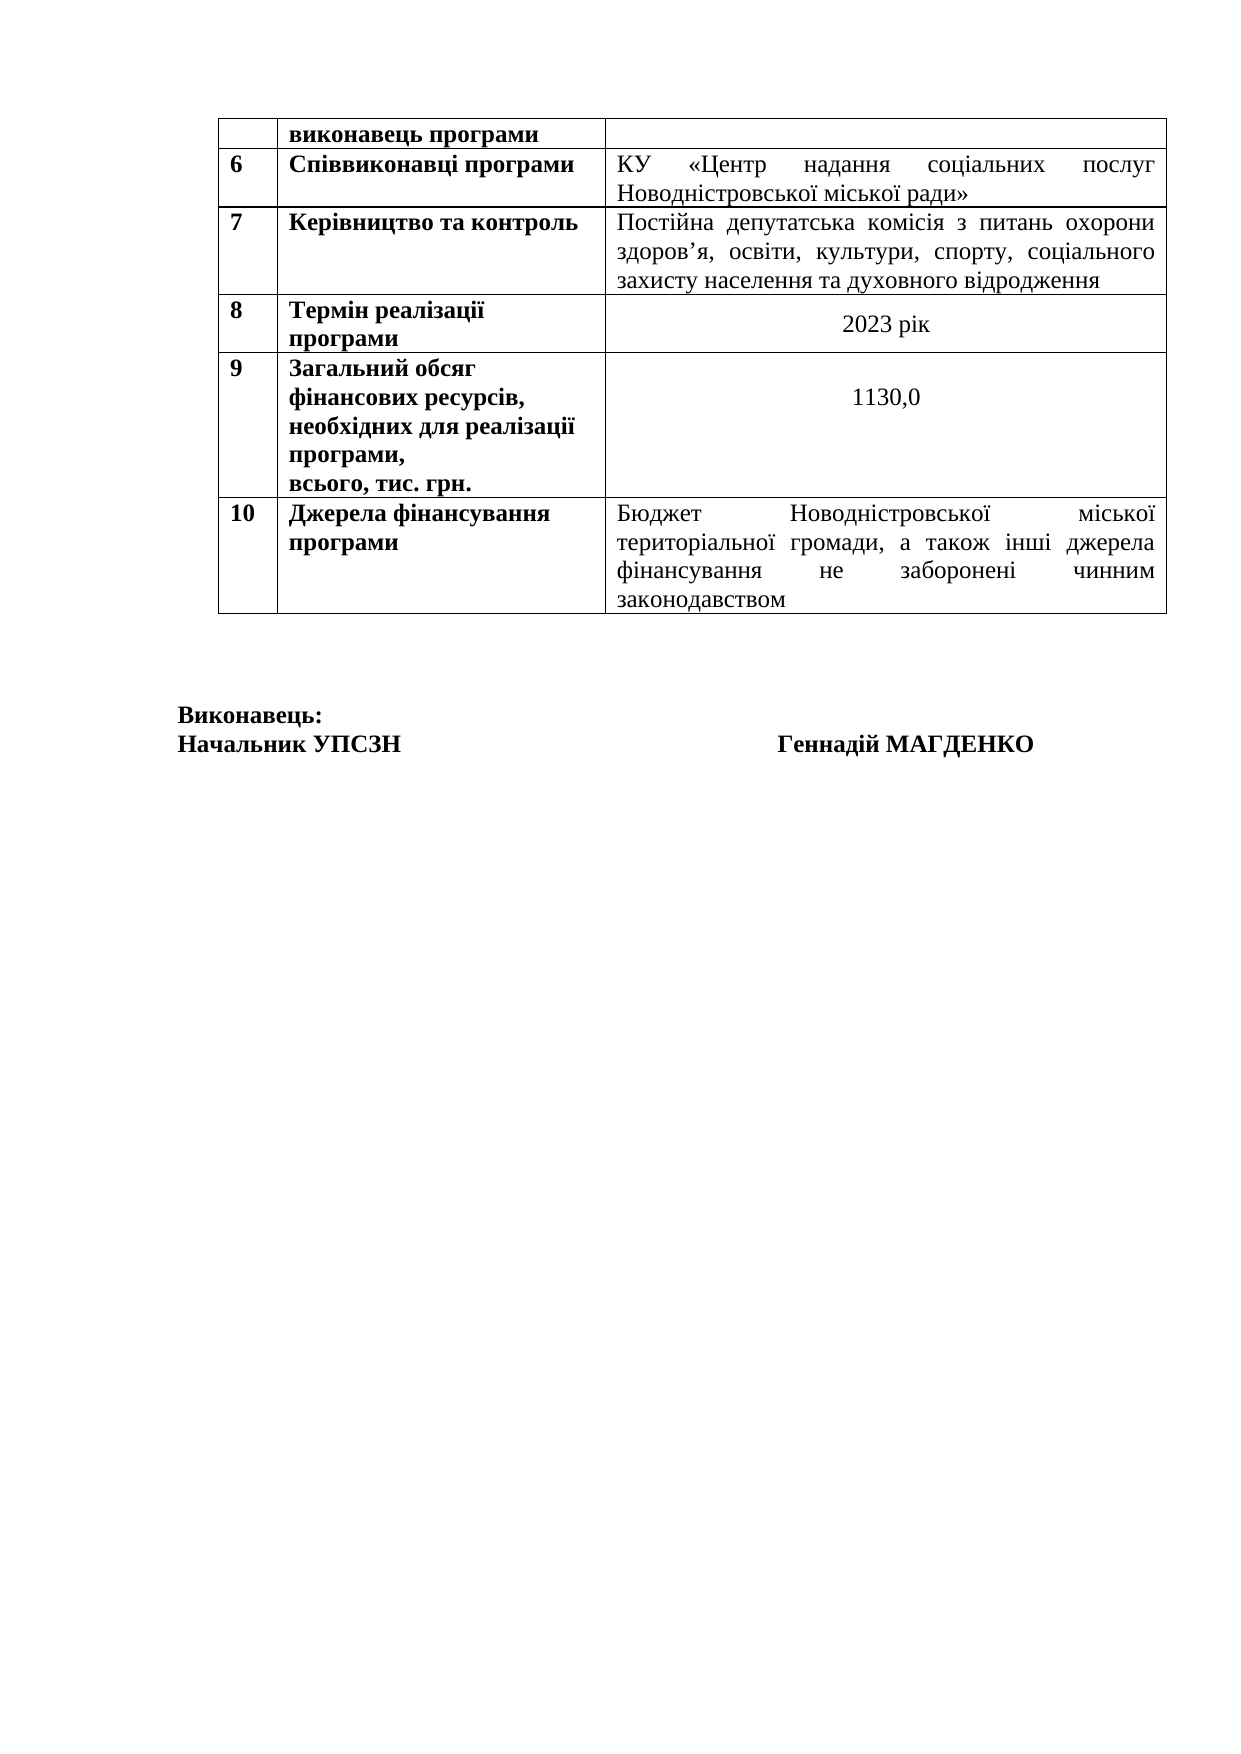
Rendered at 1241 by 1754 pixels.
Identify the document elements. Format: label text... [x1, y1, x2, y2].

text Начальник УПСЗН Геннадій МАГДЕНКО [177, 729, 1152, 758]
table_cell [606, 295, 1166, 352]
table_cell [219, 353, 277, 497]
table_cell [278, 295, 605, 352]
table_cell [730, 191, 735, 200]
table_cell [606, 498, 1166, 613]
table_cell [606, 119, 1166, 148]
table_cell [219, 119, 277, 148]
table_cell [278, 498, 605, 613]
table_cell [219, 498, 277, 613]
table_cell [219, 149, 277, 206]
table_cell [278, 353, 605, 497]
text Виконавець: [177, 700, 1152, 729]
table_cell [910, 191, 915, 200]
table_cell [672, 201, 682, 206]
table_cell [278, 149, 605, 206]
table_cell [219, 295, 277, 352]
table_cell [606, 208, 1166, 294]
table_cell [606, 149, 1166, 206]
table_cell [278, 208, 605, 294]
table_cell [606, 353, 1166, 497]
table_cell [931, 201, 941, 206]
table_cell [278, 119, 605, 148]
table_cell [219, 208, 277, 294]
